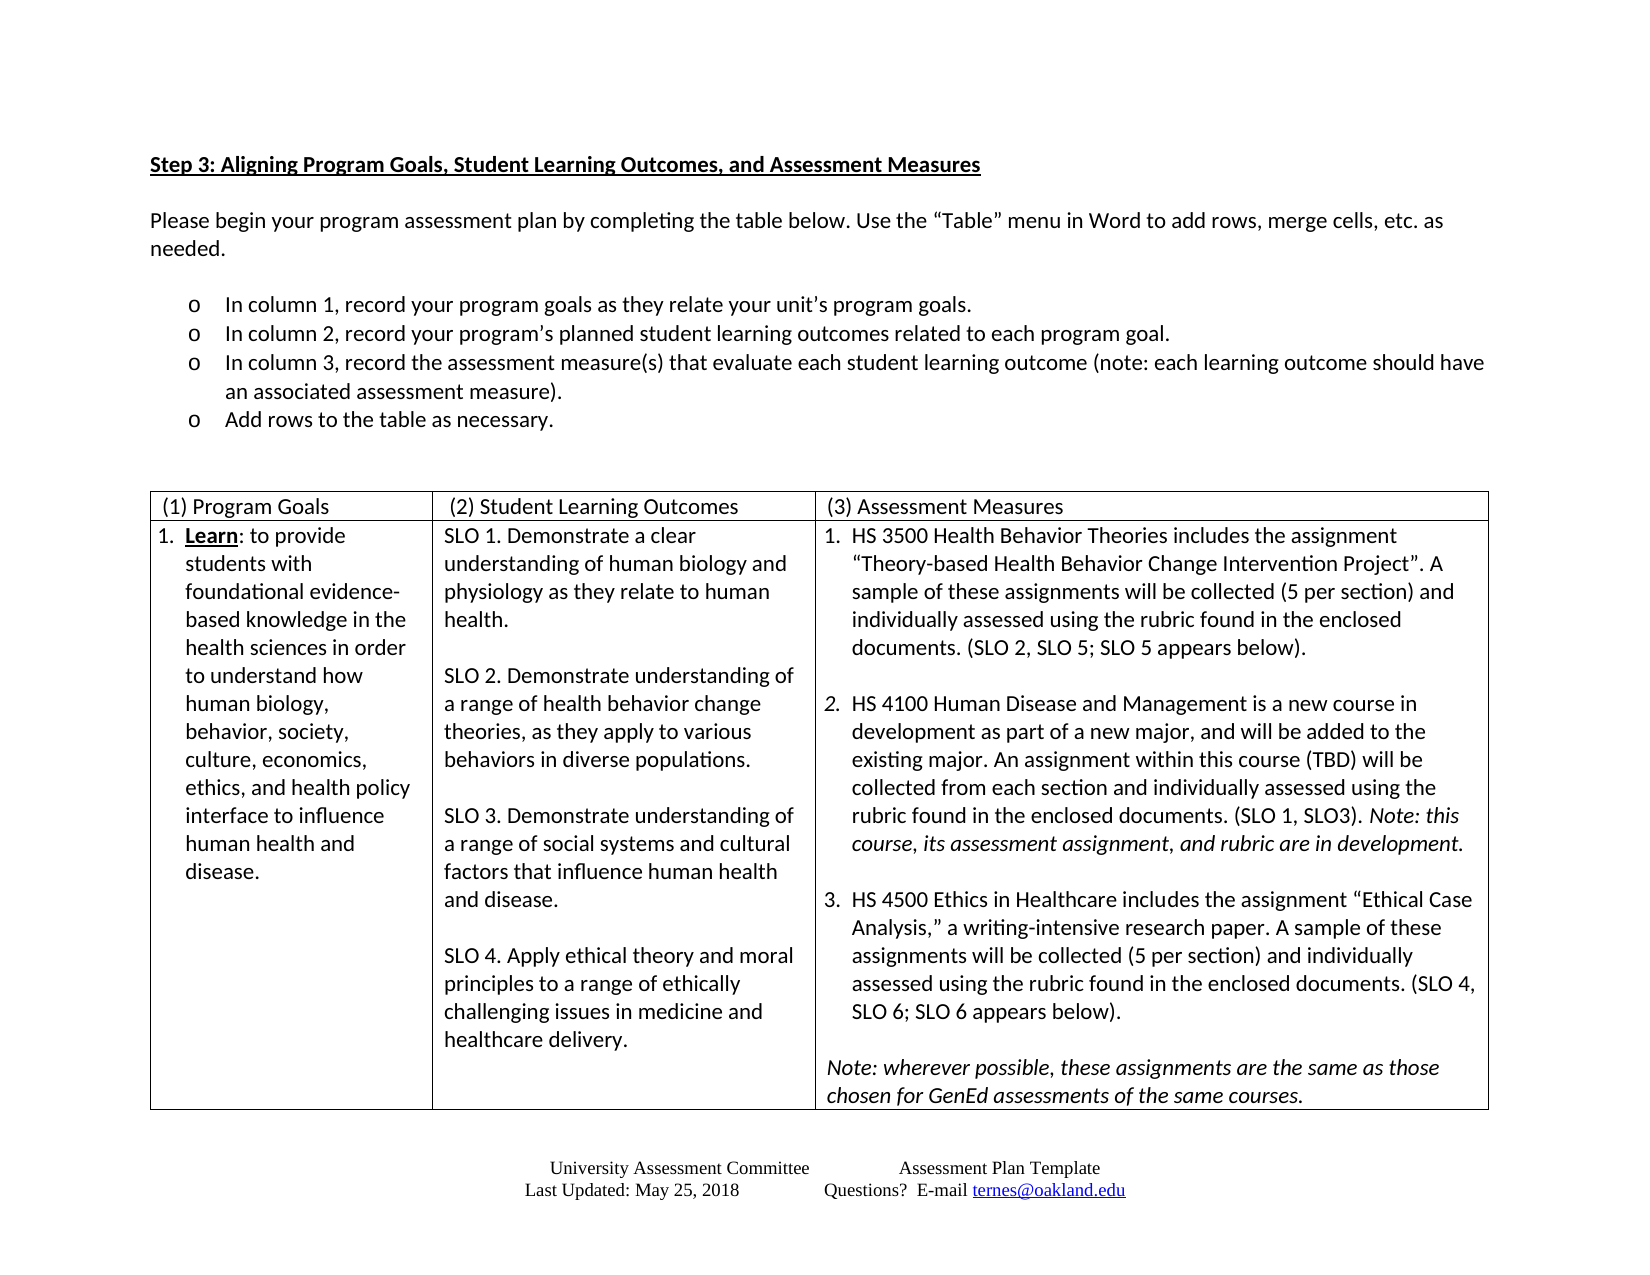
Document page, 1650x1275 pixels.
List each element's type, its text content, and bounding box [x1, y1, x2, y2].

list In column 1, record your program goals as they relate your unit’s program goals. [187, 290, 1500, 319]
table_header (2) Student Learning Outcomes [433, 492, 815, 520]
table_cell SLO 1. Demonstrate a clear understanding of human biology and physiology as they relate to human health. SLO 2. Demonstrate understanding of a range of health behavior change theories, as they apply to various behaviors in diverse populations. SLO 3. Demonstrate understanding of a range of social systems and cultural factors that influence human health and disease. SLO 4. Apply ethical theory and moral principles to a range of ethically challenging issues in medicine and healthcare delivery. [433, 521, 815, 1109]
text Step 3: Aligning Program Goals, Student Learning Outcomes, and Assessment Measures [150, 150, 1500, 178]
table_cell HS 3500 Health Behavior Theories includes the assignment “Theory-based Health Behavior Change Intervention Project”. A sample of these assignments will be collected (5 per section) and individually assessed using the rubric found in the enclosed documents. (SLO 2, SLO 5; SLO 5 appears below). HS 4100 Human Disease and Management is a new course in development as part of a new major, and will be added to the existing major. An assignment within this course (TBD) will be collected from each section and individually assessed using the rubric found in the enclosed documents. (SLO 1, SLO3). Note: this course, its assessment assignment, and rubric are in development. HS 4500 Ethics in Healthcare includes the assignment “Ethical Case Analysis,” a writing-intensive research paper. A sample of these assignments will be collected (5 per section) and individually assessed using the rubric found in the enclosed documents. (SLO 4, SLO 6; SLO 6 appears below). Note: wherever possible, these assignments are the same as those chosen for GenEd assessments of the same courses. [816, 521, 1488, 1109]
list In column 2, record your program’s planned student learning outcomes related to each program goal. [187, 319, 1500, 348]
list Add rows to the table as necessary. [187, 406, 1500, 435]
table_header (1) Program Goals [151, 492, 432, 520]
table_cell Learn: to provide students with foundational evidence-based knowledge in the health sciences in order to understand how human biology, behavior, society, culture, economics, ethics, and health policy interface to influence human health and disease. [151, 521, 432, 1109]
list In column 3, record the assessment measure(s) that evaluate each student learning outcome (note: each learning outcome should have an associated assessment measure). [187, 348, 1500, 406]
table_header (3) Assessment Measures [816, 492, 1488, 520]
text Please begin your program assessment plan by completing the table below. Use the “Table” menu in Word to add rows, merge cells, etc. as needed. [150, 206, 1500, 262]
